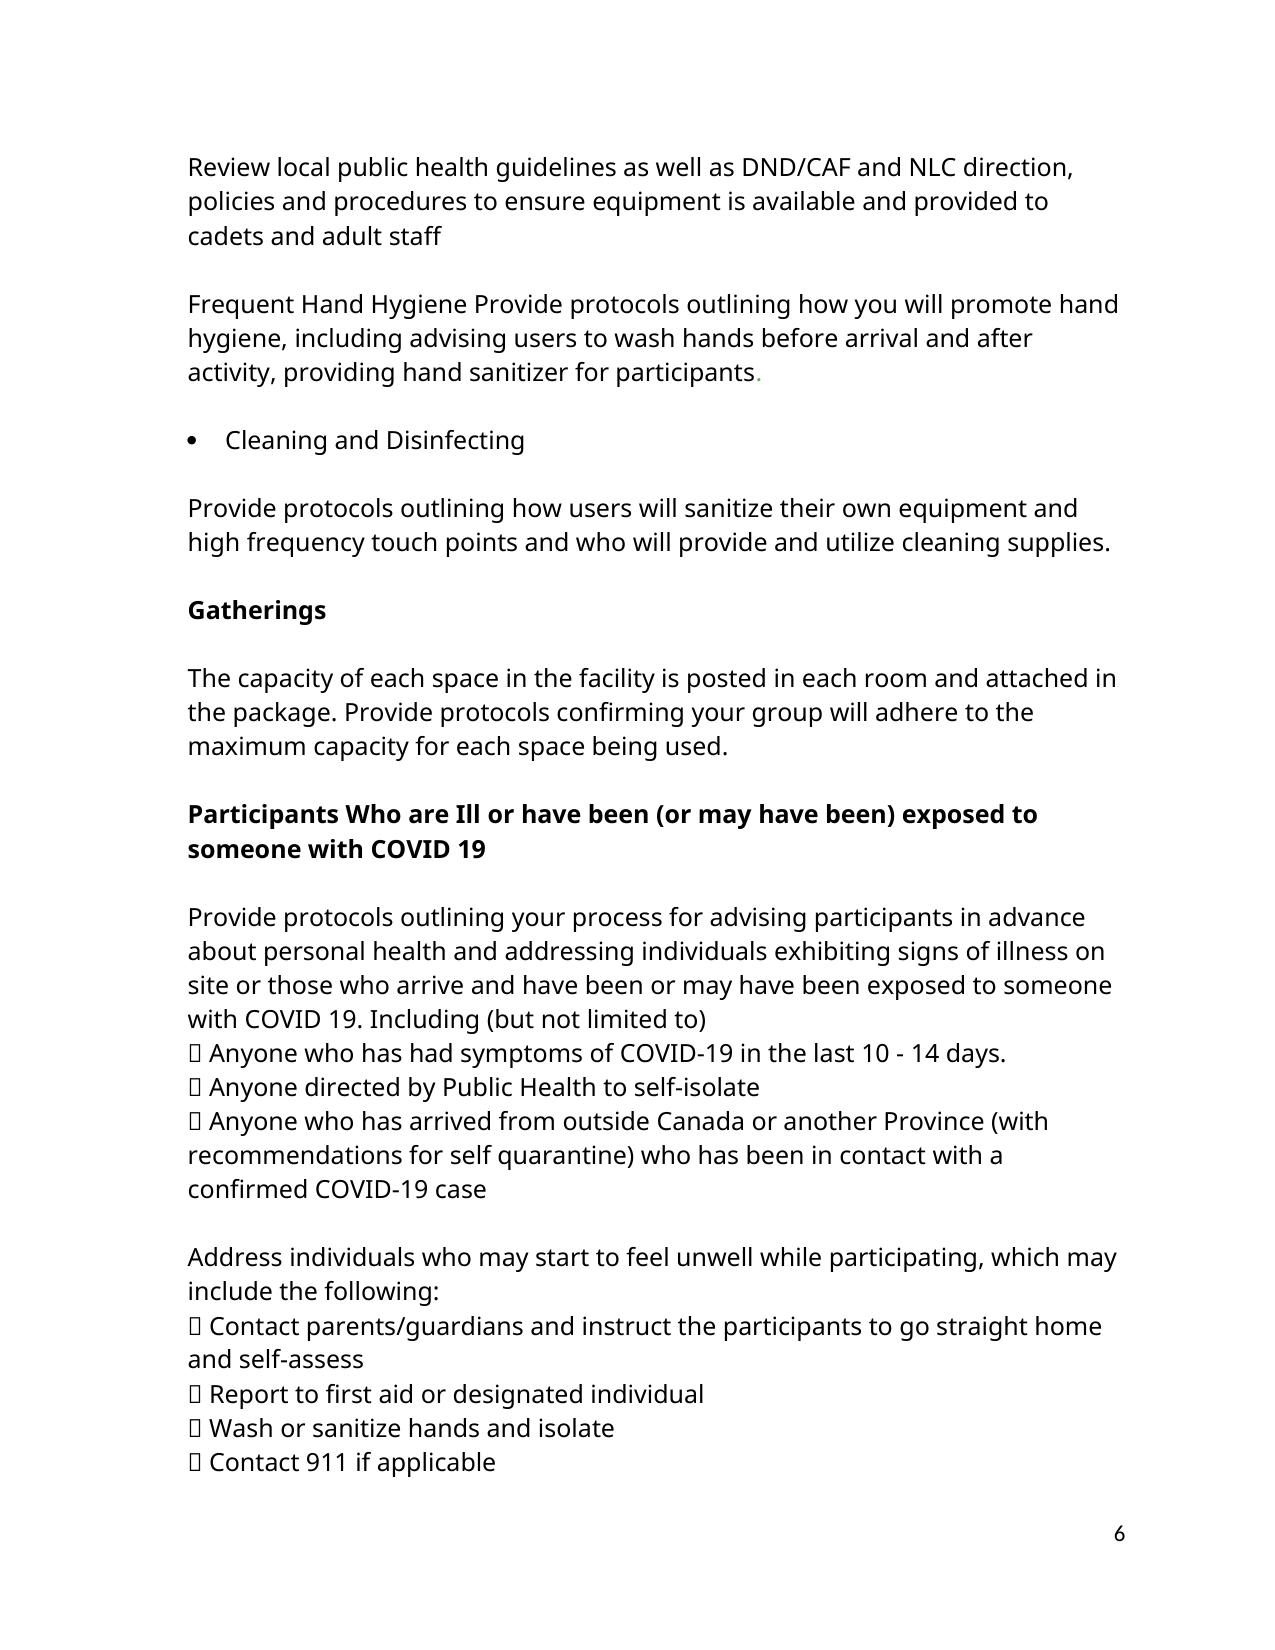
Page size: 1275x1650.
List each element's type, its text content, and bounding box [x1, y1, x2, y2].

text Provide protocols outlining how users will sanitize their own equipment and high frequency touch points and who will provide and utilize cleaning supplies. [187, 491, 1125, 559]
text Gatherings [150, 593, 1125, 627]
text Review local public health guidelines as well as DND/CAF and NLC direction, policies and procedures to ensure equipment is available and provided to cadets and adult staff [187, 150, 1125, 252]
text  Report to first aid or designated individual [187, 1376, 1125, 1410]
text The capacity of each space in the facility is posted in each room and attached in the package. Provide protocols confirming your group will adhere to the maximum capacity for each space being used. [187, 661, 1125, 763]
text  Anyone directed by Public Health to self-isolate [187, 1070, 1125, 1104]
text Provide protocols outlining your process for advising participants in advance about personal health and addressing individuals exhibiting signs of illness on site or those who arrive and have been or may have been exposed to someone with COVID 19. Including (but not limited to) [187, 899, 1125, 1036]
text Address individuals who may start to feel unwell while participating, which may include the following: [187, 1240, 1125, 1308]
text  Wash or sanitize hands and isolate [187, 1410, 1125, 1444]
text  Anyone who has arrived from outside Canada or another Province (with recommendations for self quarantine) who has been in contact with a confirmed COVID-19 case [187, 1104, 1125, 1206]
text  Anyone who has had symptoms of COVID-19 in the last 10 - 14 days. [187, 1036, 1125, 1070]
text Participants Who are Ill or have been (or may have been) exposed to someone with COVID 19 [187, 797, 1125, 865]
list Cleaning and Disinfecting [187, 422, 1125, 457]
text  Contact 911 if applicable [187, 1444, 1125, 1478]
text  Contact parents/guardians and instruct the participants to go straight home and self-assess [187, 1308, 1125, 1376]
text Frequent Hand Hygiene Provide protocols outlining how you will promote hand hygiene, including advising users to wash hands before arrival and after activity, providing hand sanitizer for participants. [187, 286, 1125, 388]
